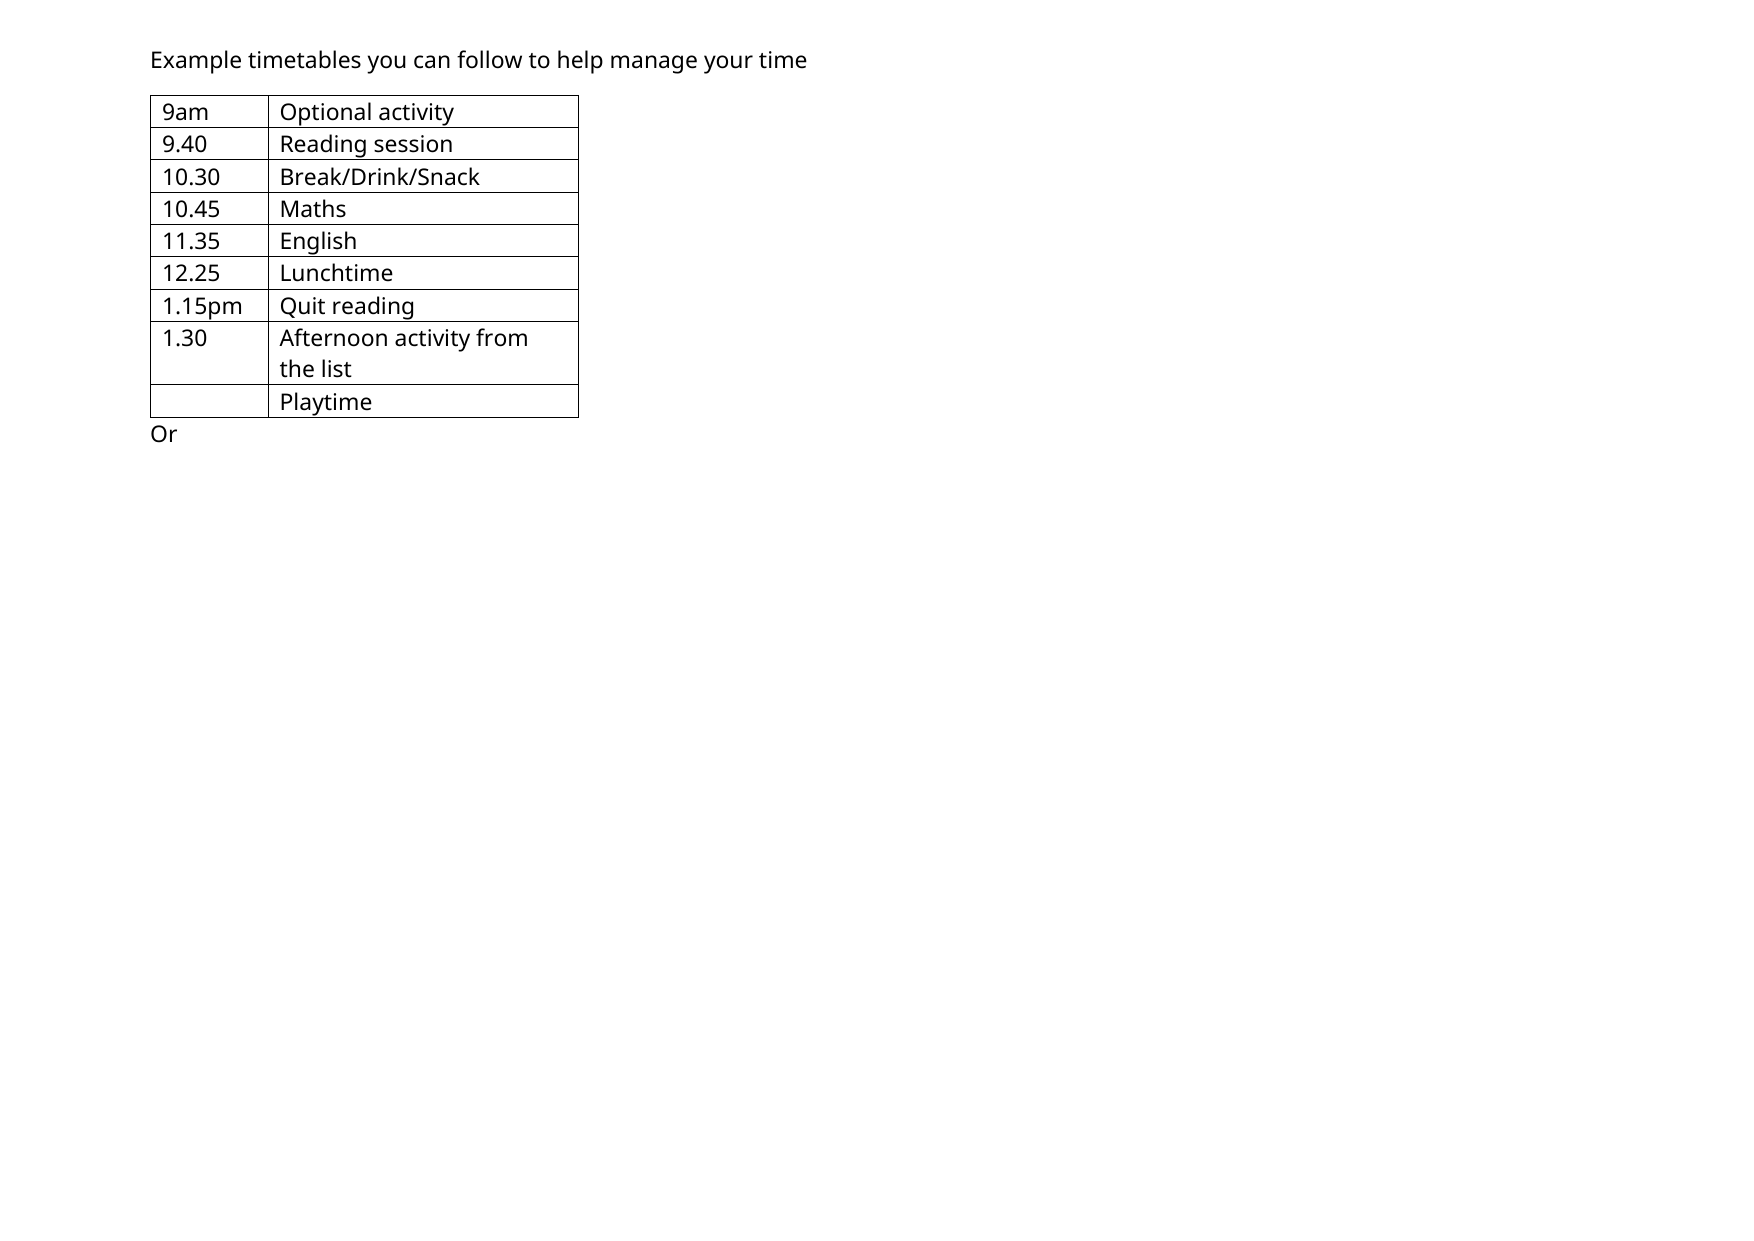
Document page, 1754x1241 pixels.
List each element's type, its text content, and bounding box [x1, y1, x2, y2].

table_cell 10.45 [151, 193, 268, 224]
table_cell Quit reading [269, 290, 578, 321]
text Example timetables you can follow to help manage your time [150, 44, 840, 76]
table_cell 9.40 [151, 128, 268, 159]
table_header 9am [151, 96, 268, 127]
table_cell 12.25 [151, 257, 268, 288]
table_cell Break/Drink/Snack [269, 160, 578, 192]
table_cell 1.30 [151, 322, 268, 384]
text Or [150, 418, 840, 449]
table_cell Maths [269, 193, 578, 224]
table_cell 10.30 [151, 160, 268, 192]
table_cell 11.35 [151, 225, 268, 256]
table_cell Reading session [269, 128, 578, 159]
table_cell Playtime [269, 385, 578, 417]
table_cell [151, 385, 268, 417]
table_cell Lunchtime [269, 257, 578, 288]
table_header Optional activity [269, 96, 578, 127]
table_cell 1.15pm [151, 290, 268, 321]
table_cell English [269, 225, 578, 256]
table_cell Afternoon activity from the list [269, 322, 578, 384]
